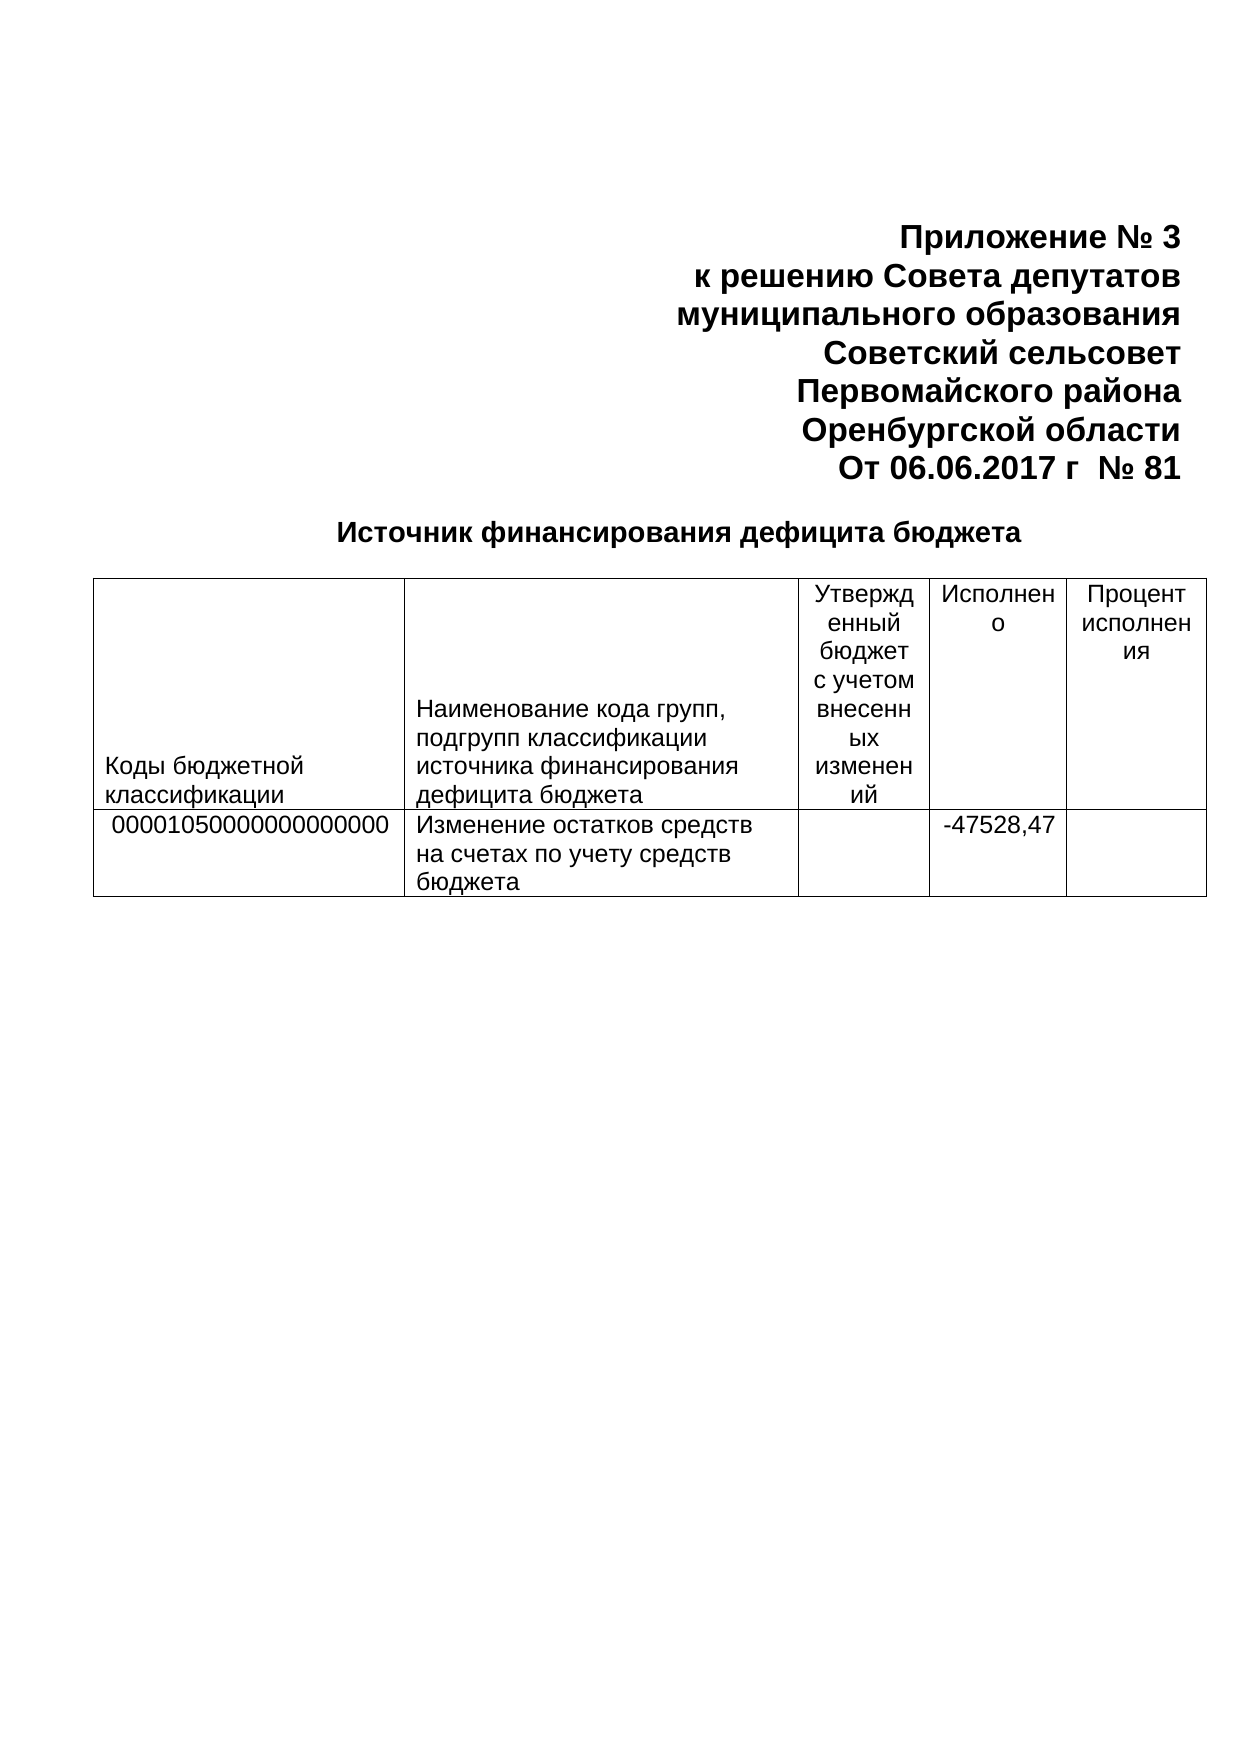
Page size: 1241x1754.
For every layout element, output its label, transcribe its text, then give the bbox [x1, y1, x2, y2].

text Приложение № 3 [118, 218, 1181, 256]
table_header Коды бюджетной классификации [94, 579, 404, 809]
text Советский сельсовет [118, 333, 1181, 371]
text Первомайского района [118, 371, 1181, 410]
text к решению Совета депутатов [118, 256, 1181, 294]
table_cell [799, 810, 929, 896]
table_header Процент исполнения [1067, 579, 1206, 809]
table_cell [1067, 810, 1206, 896]
table_header Наименование кода групп, подгрупп классификации источника финансирования дефицита бюджета [405, 579, 798, 809]
table_cell -47528,47 [930, 810, 1066, 896]
text Источник финансирования дефицита бюджета [177, 515, 1181, 549]
text От 06.06.2017 г № 81 [118, 448, 1181, 487]
table_cell 00001050000000000000 [94, 810, 404, 896]
table_header Утвержденный бюджет с учетом внесенных изменений [799, 579, 929, 809]
text муниципального образования [118, 294, 1181, 333]
text Оренбургской области [118, 410, 1181, 448]
table_header Исполнено [930, 579, 1066, 809]
table_cell Изменение остатков средств на счетах по учету средств бюджета [405, 810, 798, 896]
